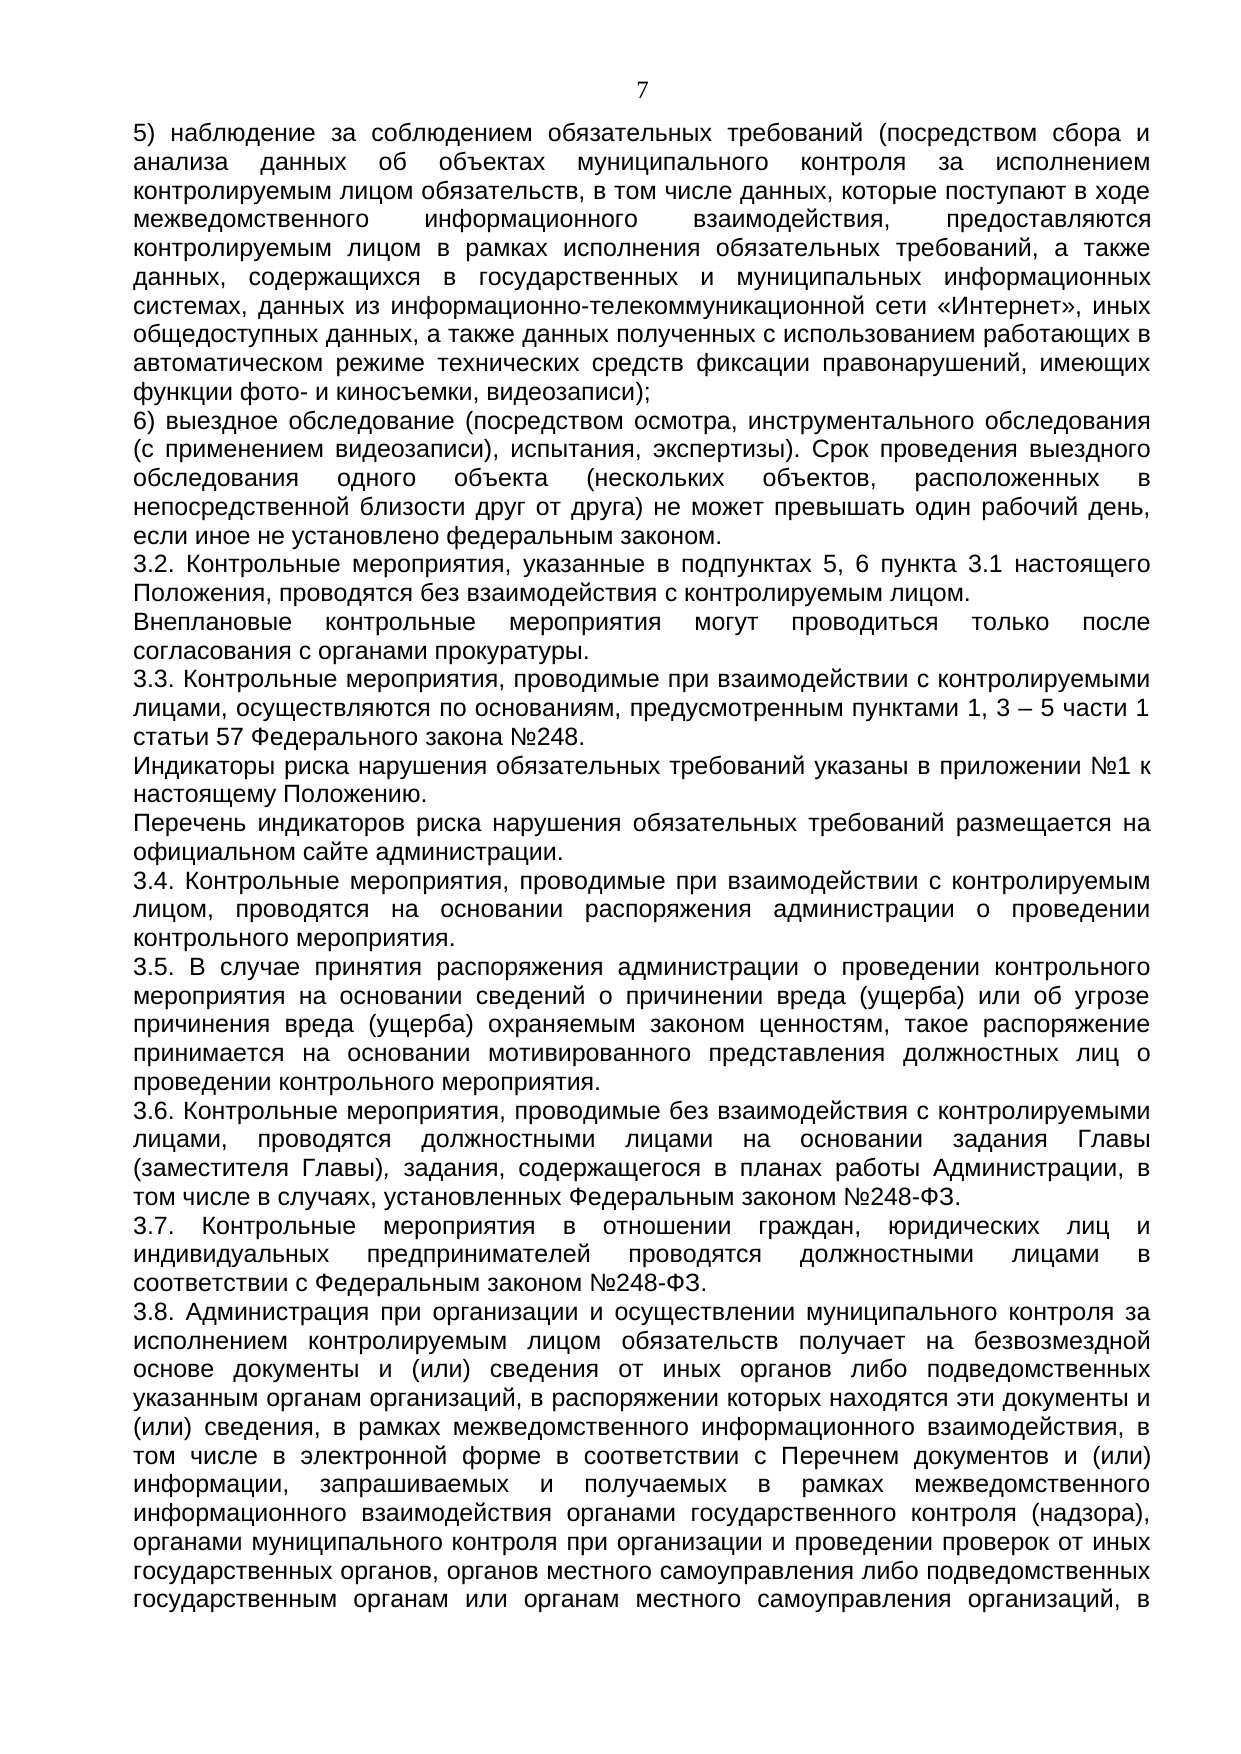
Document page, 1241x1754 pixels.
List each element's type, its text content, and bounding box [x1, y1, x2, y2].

text 3.7. Контрольные мероприятия в отношении граждан, юридических лиц и индивидуальных предпринимателей проводятся должностными лицами в соответствии с Федеральным законом №248-ФЗ. [133, 1211, 1152, 1297]
text Индикаторы риска нарушения обязательных требований указаны в приложении №1 к настоящему Положению. [133, 751, 1152, 808]
text Перечень индикаторов риска нарушения обязательных требований размещается на официальном сайте администрации. [133, 808, 1152, 866]
text 6) выездное обследование (посредством осмотра, инструментального обследования (с применением видеозаписи), испытания, экспертизы). Срок проведения выездного обследования одного объекта (нескольких объектов, расположенных в непосредственной близости друг от друга) не может превышать один рабочий день, если иное не установлено федеральным законом. [133, 406, 1152, 549]
text 5) наблюдение за соблюдением обязательных требований (посредством сбора и анализа данных об объектах муниципального контроля за исполнением контролируемым лицом обязательств, в том числе данных, которые поступают в ходе межведомственного информационного взаимодействия, предоставляются контролируемым лицом в рамках исполнения обязательных требований, а также данных, содержащихся в государственных и муниципальных информационных системах, данных из информационно-телекоммуникационной сети «Интернет», иных общедоступных данных, а также данных полученных с использованием работающих в автоматическом режиме технических средств фиксации правонарушений, имеющих функции фото- и киносъемки, видеозаписи); [133, 118, 1152, 233]
text 3.5. В случае принятия распоряжения администрации о проведении контрольного мероприятия на основании сведений о причинении вреда (ущерба) или об угрозе причинения вреда (ущерба) охраняемым законом ценностям, такое распоряжение принимается на основании мотивированного представления должностных лиц о проведении контрольного мероприятия. [133, 952, 1152, 1096]
text 3.4. Контрольные мероприятия, проводимые при взаимодействии с контролируемым лицом, проводятся на основании распоряжения администрации о проведении контрольного мероприятия. [133, 866, 1152, 952]
text 3.6. Контрольные мероприятия, проводимые без взаимодействия с контролируемыми лицами, проводятся должностными лицами на основании задания Главы (заместителя Главы), задания, содержащегося в планах работы Администрации, в том числе в случаях, установленных Федеральным законом №248-ФЗ. [562, 1182, 1152, 1211]
text 3.2. Контрольные мероприятия, указанные в подпунктах 5, 6 пункта 3.1 настоящего Положения, проводятся без взаимодействия с контролируемым лицом. [133, 549, 1152, 607]
text 3.3. Контрольные мероприятия, проводимые при взаимодействии с контролируемыми лицами, осуществляются по основаниям, предусмотренным пунктами 1, 3 – 5 части 1 статьи 57 Федерального закона №248. [133, 664, 1152, 751]
text 3.6. Контрольные мероприятия, проводимые без взаимодействия с контролируемыми лицами, проводятся должностными лицами на основании задания Главы (заместителя Главы), задания, содержащегося в планах работы Администрации, в том числе в случаях, установленных Федеральным законом №248-ФЗ. [133, 1096, 1152, 1182]
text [133, 1297, 1152, 1613]
text Внеплановые контрольные мероприятия могут проводиться только после согласования с органами прокуратуры. [133, 607, 1152, 664]
